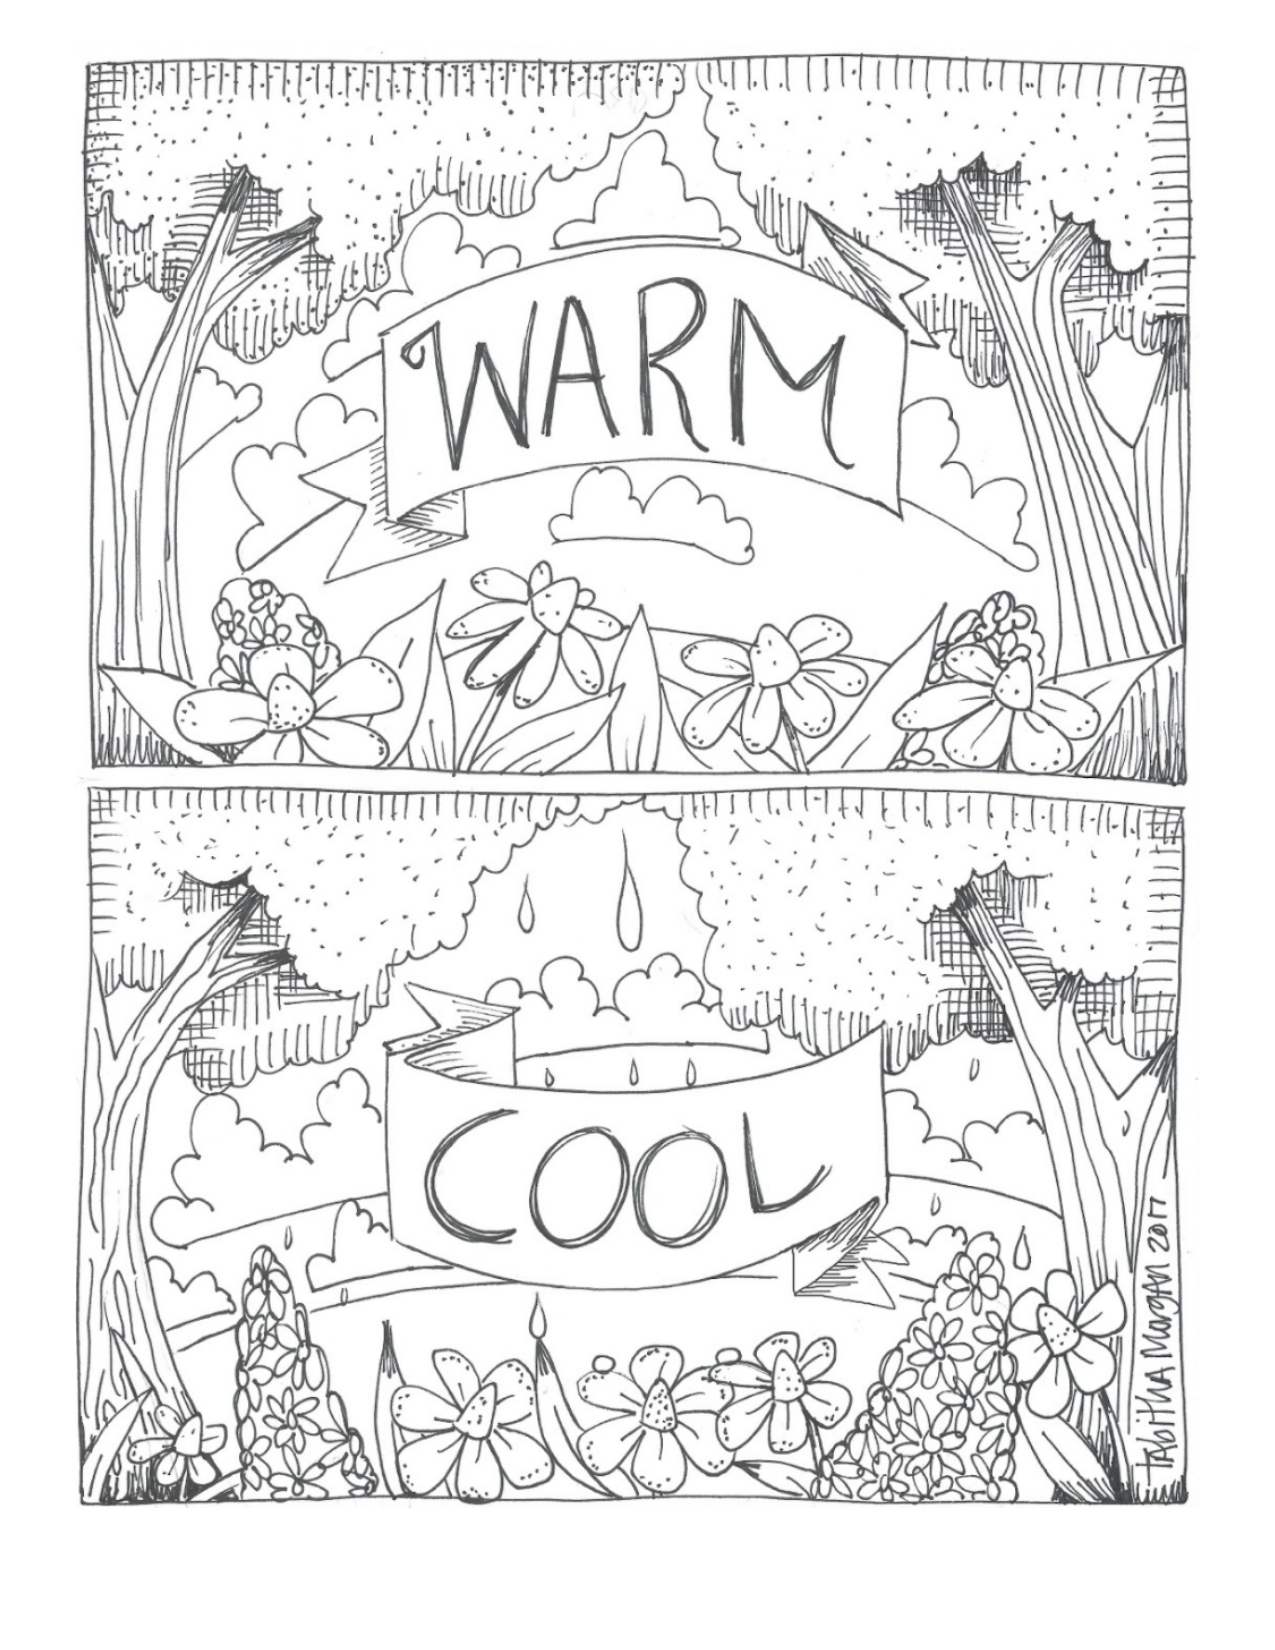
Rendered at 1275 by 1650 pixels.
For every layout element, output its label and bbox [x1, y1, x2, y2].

picture [75, 46, 1200, 1508]
